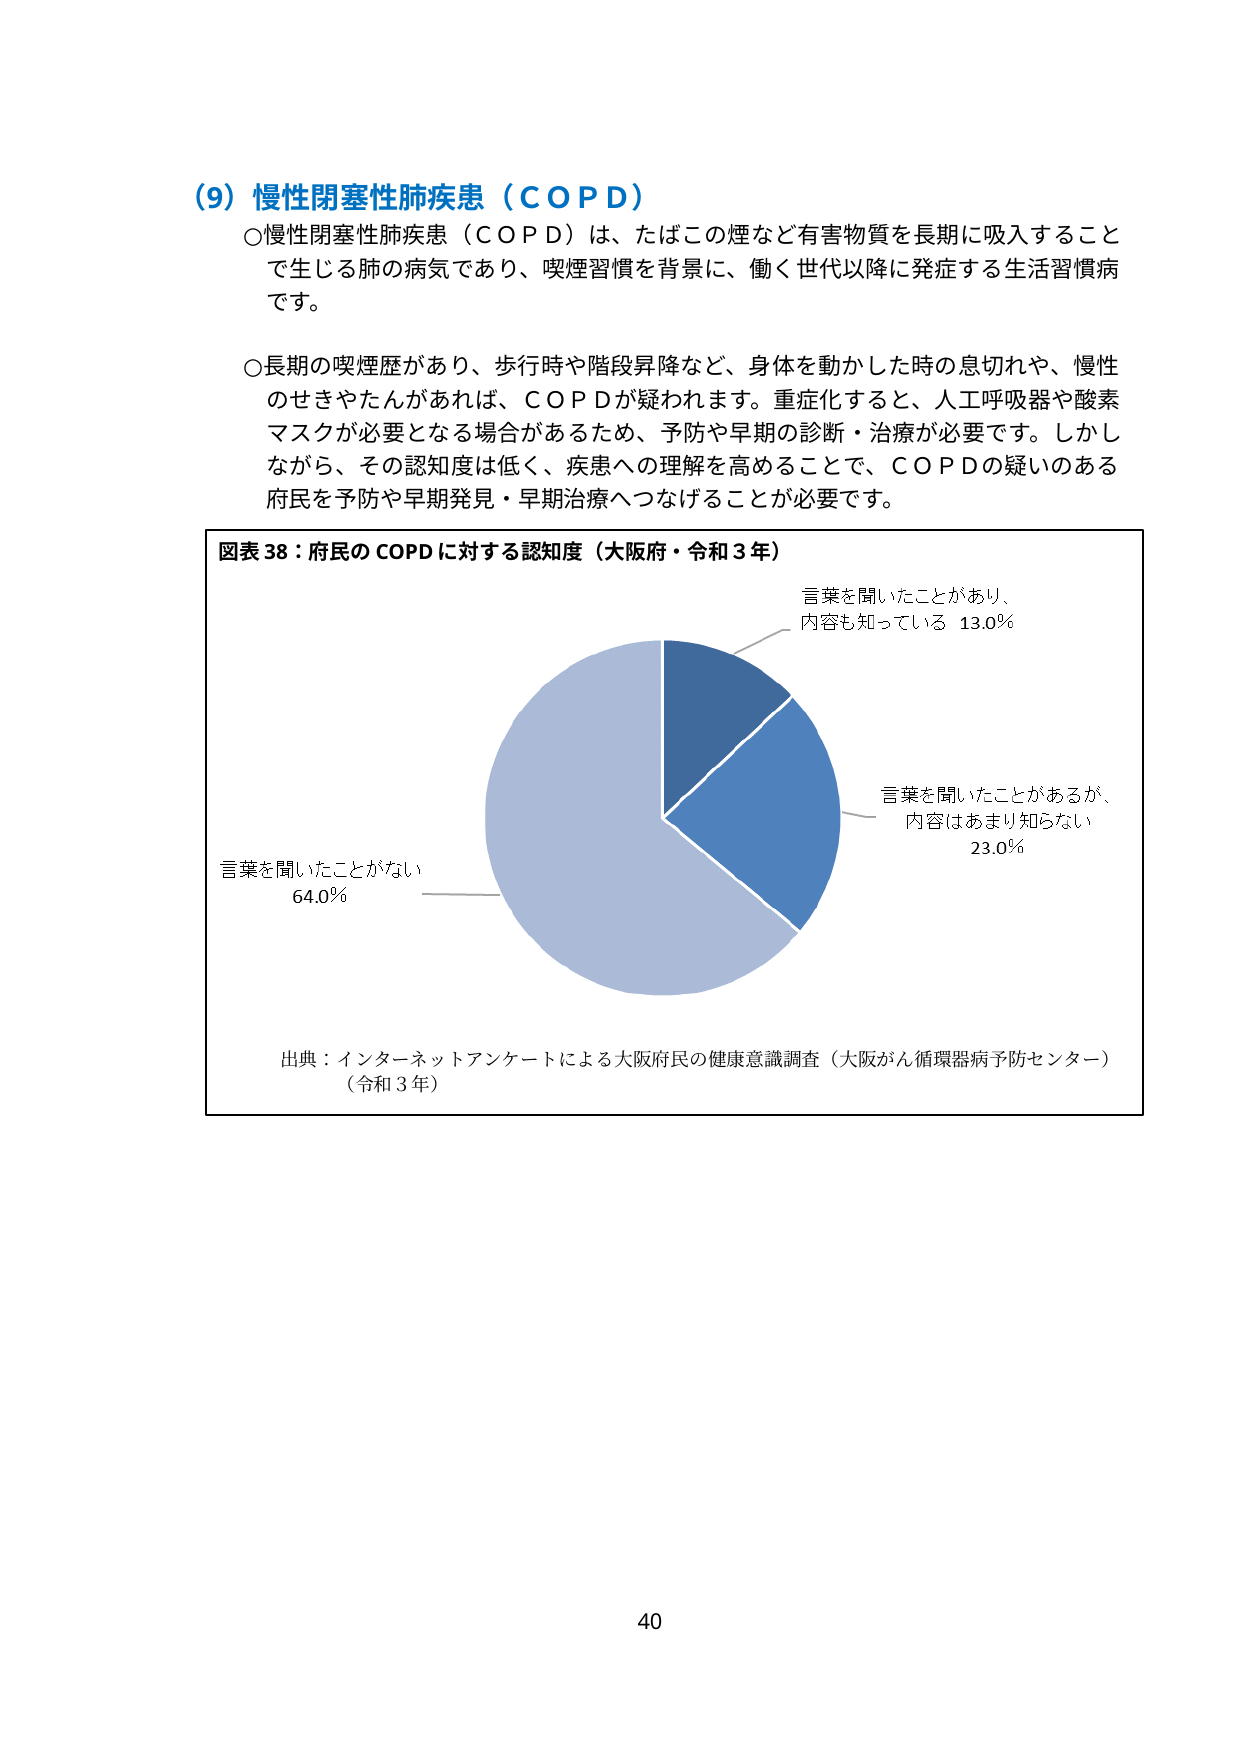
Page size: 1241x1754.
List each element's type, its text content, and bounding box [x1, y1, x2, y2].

picture [207, 531, 1123, 1078]
text ○慢性閉塞性肺疾患（ＣＯＰＤ）は、たばこの煙など有害物質を長期に吸入することで生じる肺の病気であり、喫煙習慣を背景に、働く世代以降に発症する生活習慣病です。 [243, 217, 1122, 317]
text ○長期の喫煙歴があり、歩行時や階段昇降など、身体を動かした時の息切れや、慢性のせきやたんがあれば、ＣＯＰＤが疑われます。重症化すると、人工呼吸器や酸素マスクが必要となる場合があるため、予防や早期の診断・治療が必要です。しかしながら、その認知度は低く、疾患への理解を高めることで、ＣＯＰＤの疑いのある府民を予防や早期発見・早期治療へつなげることが必要です。 [243, 348, 1122, 514]
subtitle （9）慢性閉塞性肺疾患（ＣＯＰＤ） [177, 175, 1122, 217]
picture [180, 514, 1123, 1078]
